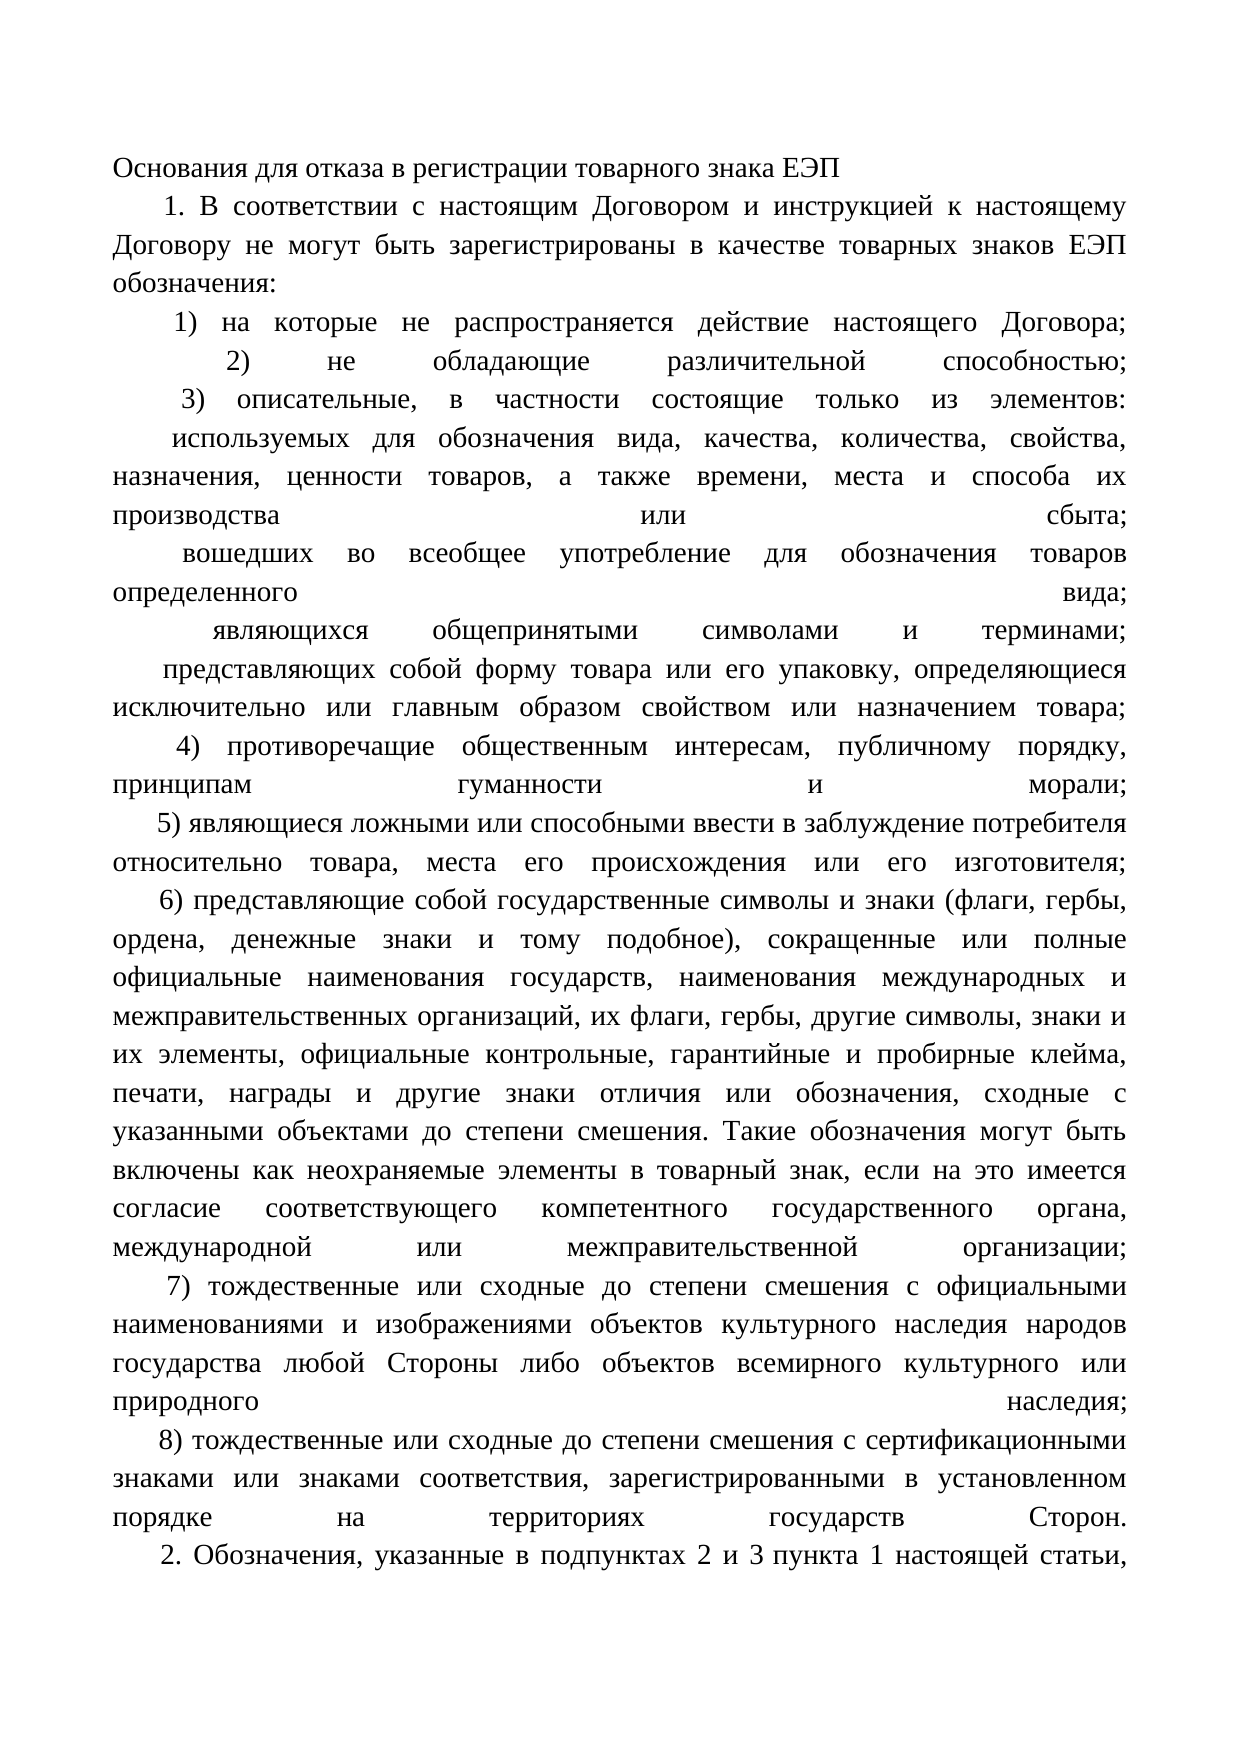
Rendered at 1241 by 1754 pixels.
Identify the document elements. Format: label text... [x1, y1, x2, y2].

text Основания для отказа в регистрации товарного знака ЕЭП [112, 150, 1128, 183]
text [112, 188, 1128, 1571]
